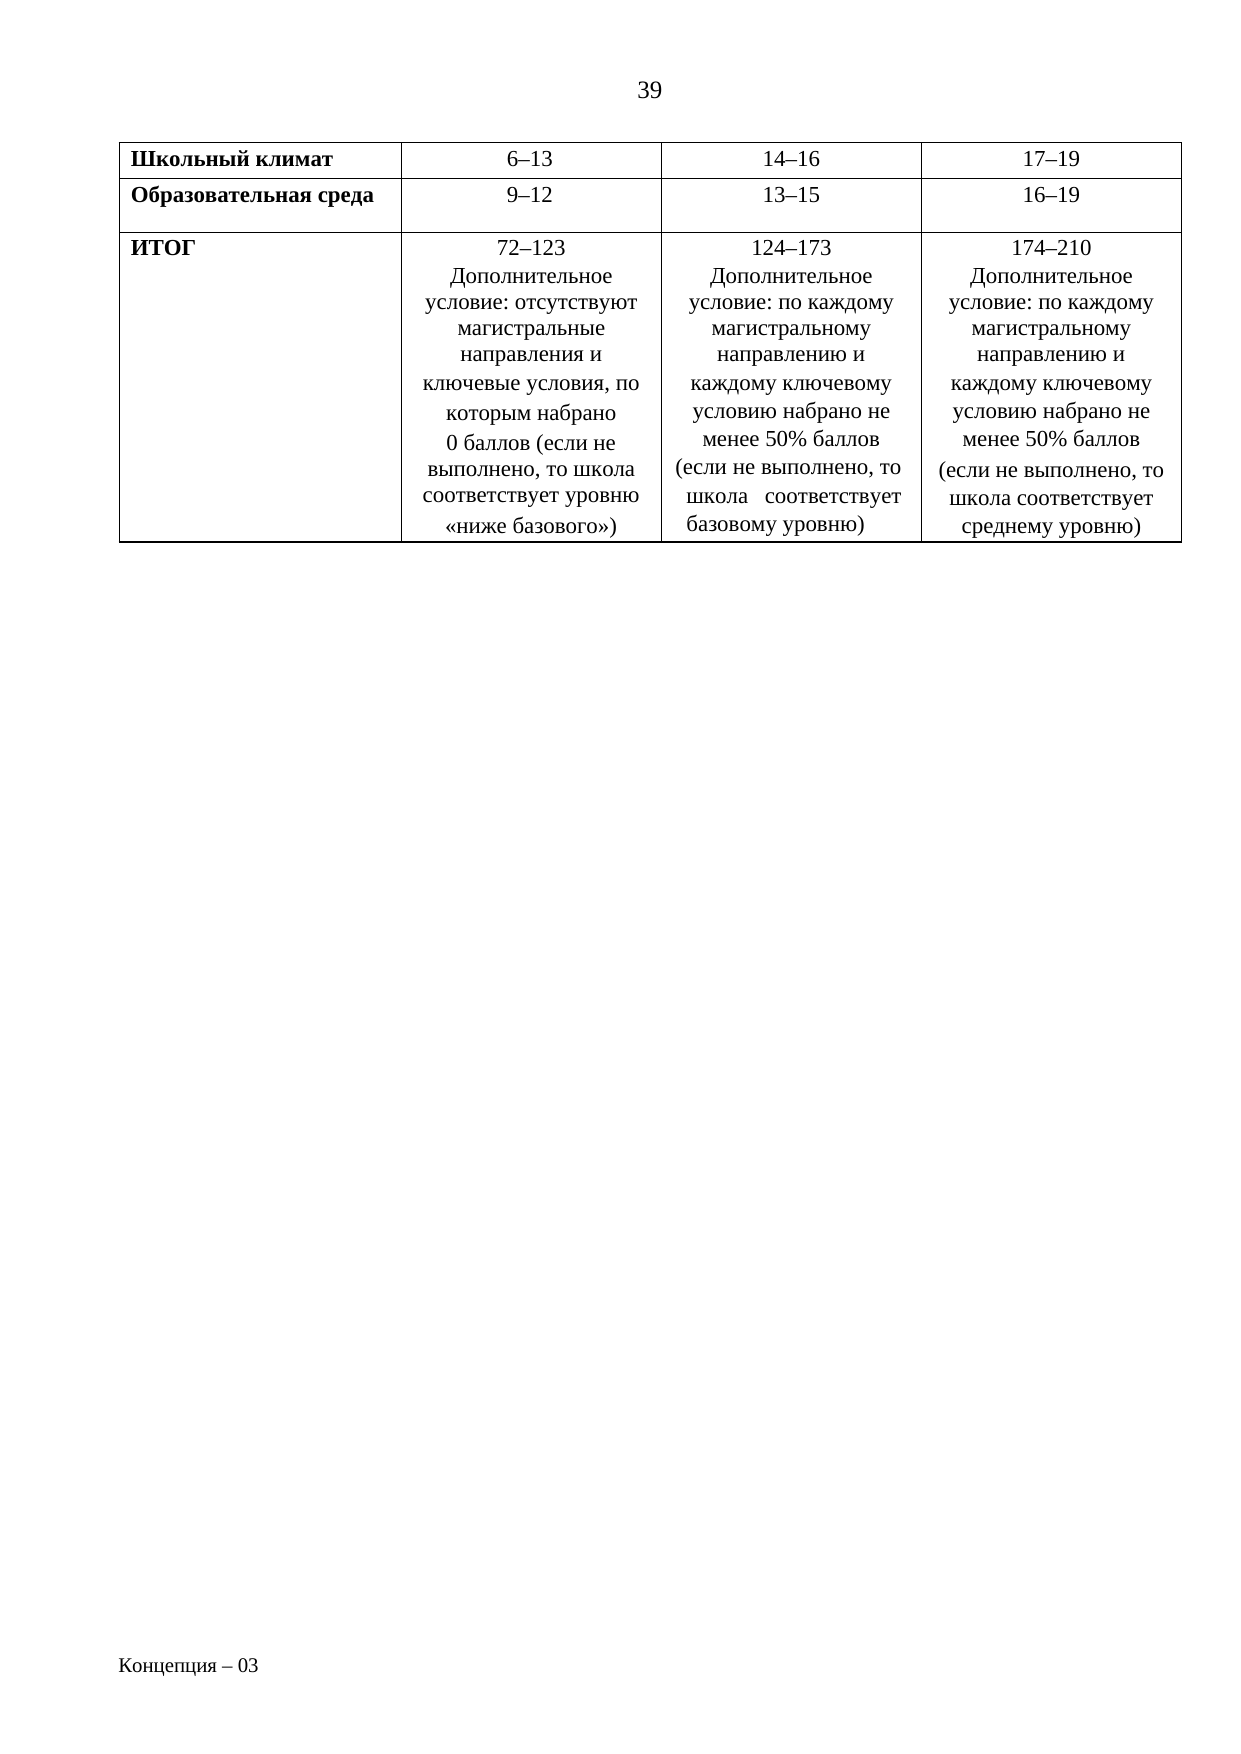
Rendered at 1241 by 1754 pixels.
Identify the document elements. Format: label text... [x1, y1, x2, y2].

table_cell Школьный климат [120, 143, 401, 178]
table_cell Образовательная среда [120, 179, 401, 232]
table_cell 174‒210 Дополнительное условие: по каждому магистральному направлению и каждому ключевому условию набрано не менее 50% баллов (если не выполнено, то школа соответствует среднему уровню) [922, 233, 1181, 541]
table_cell 6‒13 [402, 143, 661, 178]
table_cell 17‒19 [922, 143, 1181, 178]
table_cell 124‒173 Дополнительное условие: по каждому магистральному направлению и каждому ключевому условию набрано не менее 50% баллов (если не выполнено, то школа соответствует базовому уровню) [662, 233, 921, 541]
table_cell 9‒12 [402, 179, 661, 232]
table_cell 13‒15 [662, 179, 921, 232]
table_cell ИТОГ [120, 233, 401, 541]
table_cell 14‒16 [662, 143, 921, 178]
table_cell 16‒19 [922, 179, 1181, 232]
table_cell 72‒123 Дополнительное условие: отсутствуют магистральные направления и ключевые условия, по которым набрано 0 баллов (если не выполнено, то школа соответствует уровню «ниже базового») [402, 233, 661, 541]
